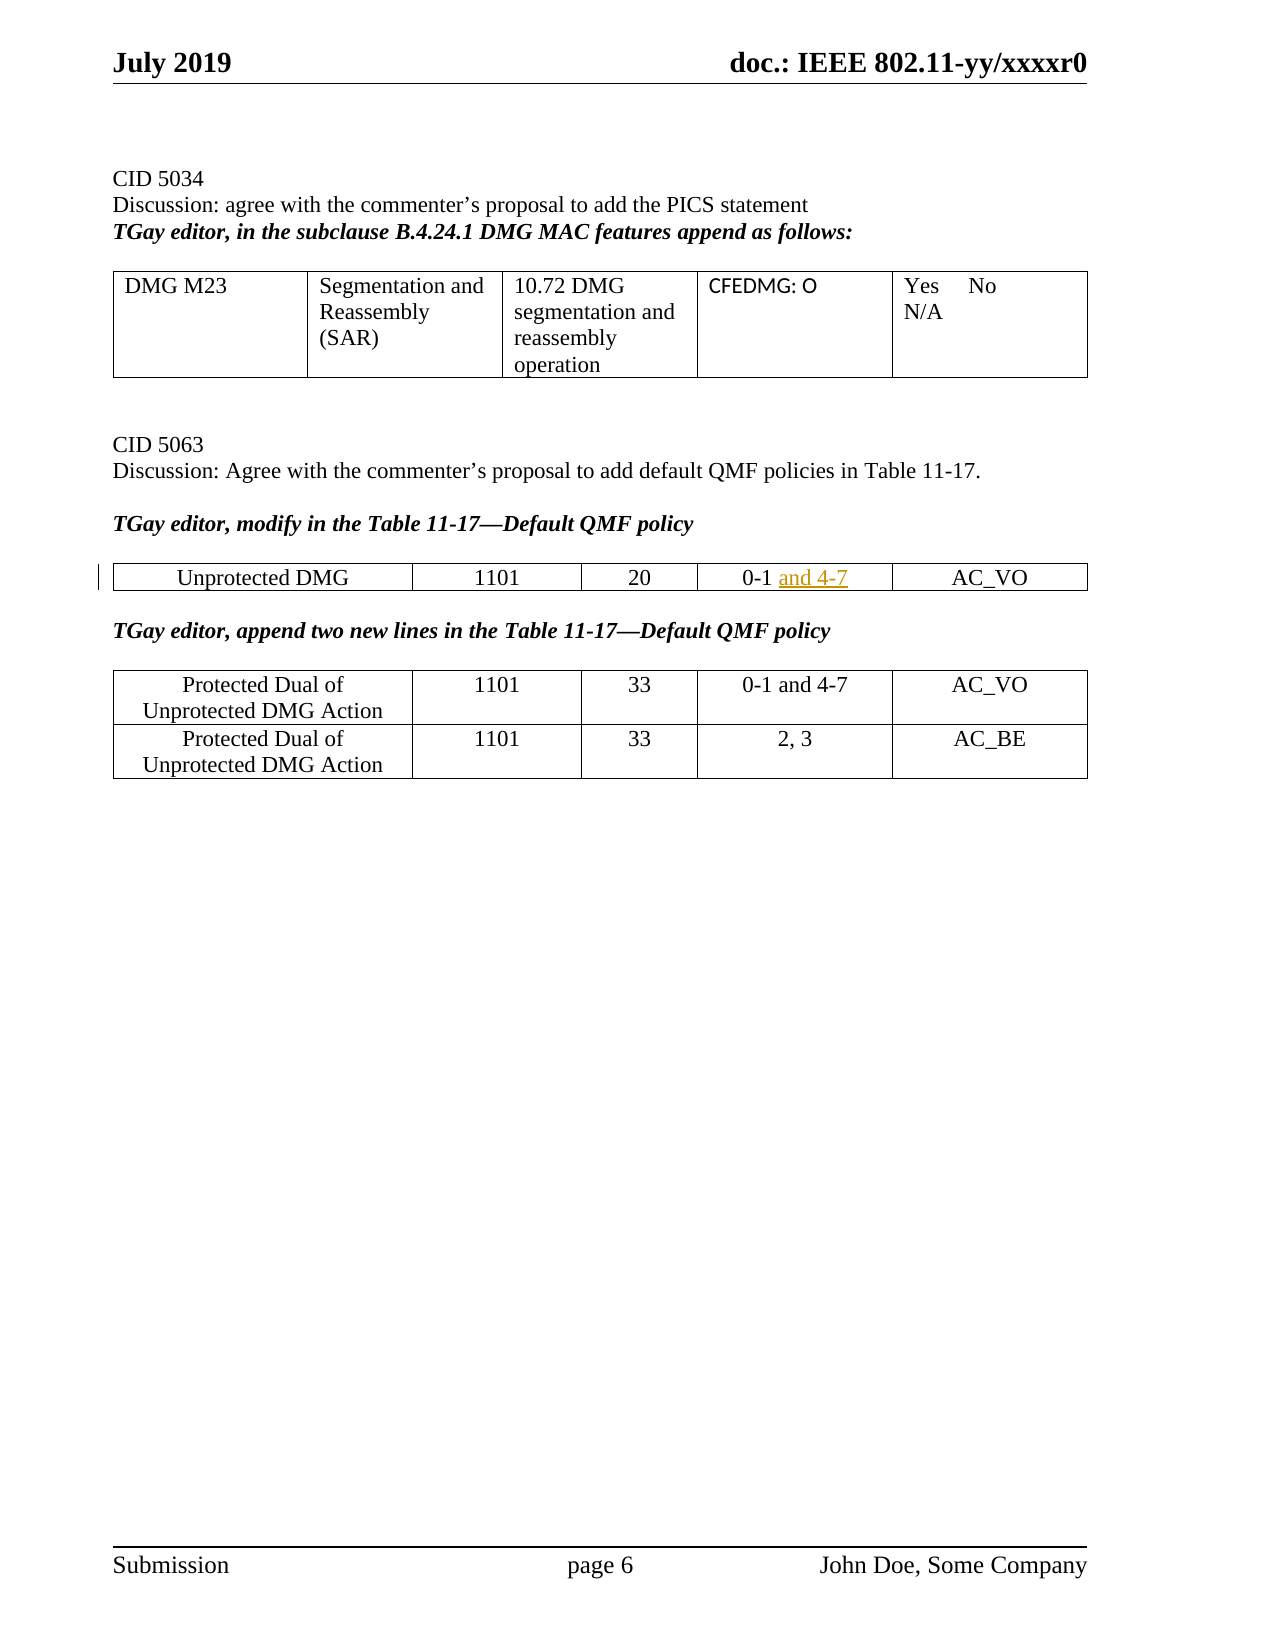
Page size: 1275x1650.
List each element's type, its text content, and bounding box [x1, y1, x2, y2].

table_header 33 [582, 671, 697, 724]
text CID 5034 [112, 165, 1087, 192]
table_header 10.72 DMG segmentation and reassembly operation [503, 272, 697, 377]
text TGay editor, append two new lines in the Table 11-17—Default QMF policy [112, 617, 1087, 644]
table_header Yes  No  N/A  [893, 272, 1087, 377]
table_cell AC_BE [893, 725, 1087, 778]
table_cell 33 [582, 725, 697, 778]
table_header AC_VO [893, 564, 1087, 590]
table_header CFEDMG: O [698, 272, 892, 377]
table_header 1101 [413, 564, 581, 590]
table_header 1101 [413, 671, 581, 724]
table_header 20 [582, 564, 697, 590]
text TGay editor, modify in the Table 11-17—Default QMF policy [112, 510, 1087, 536]
table_header 0-1 [698, 564, 892, 590]
table_header AC_VO [893, 671, 1087, 724]
table_header Segmentation and Reassembly (SAR) [308, 272, 502, 377]
text TGay editor, in the subclause B.4.24.1 DMG MAC features append as follows: [112, 218, 1087, 244]
table_header 0-1 and 4-7 [698, 671, 892, 724]
table_cell 2, 3 [698, 725, 892, 778]
table_cell 1101 [413, 725, 581, 778]
text Discussion: Agree with the commenter’s proposal to add default QMF policies in Table 11-17. [112, 457, 1087, 483]
text Discussion: agree with the commenter’s proposal to add the PICS statement [112, 192, 1087, 218]
table_header Unprotected DMG [114, 564, 412, 590]
text CID 5063 [112, 431, 1087, 457]
table_cell Protected Dual of Unprotected DMG Action [114, 725, 412, 778]
table_header Protected Dual of Unprotected DMG Action [114, 671, 412, 724]
table_header DMG M23 [114, 272, 307, 377]
